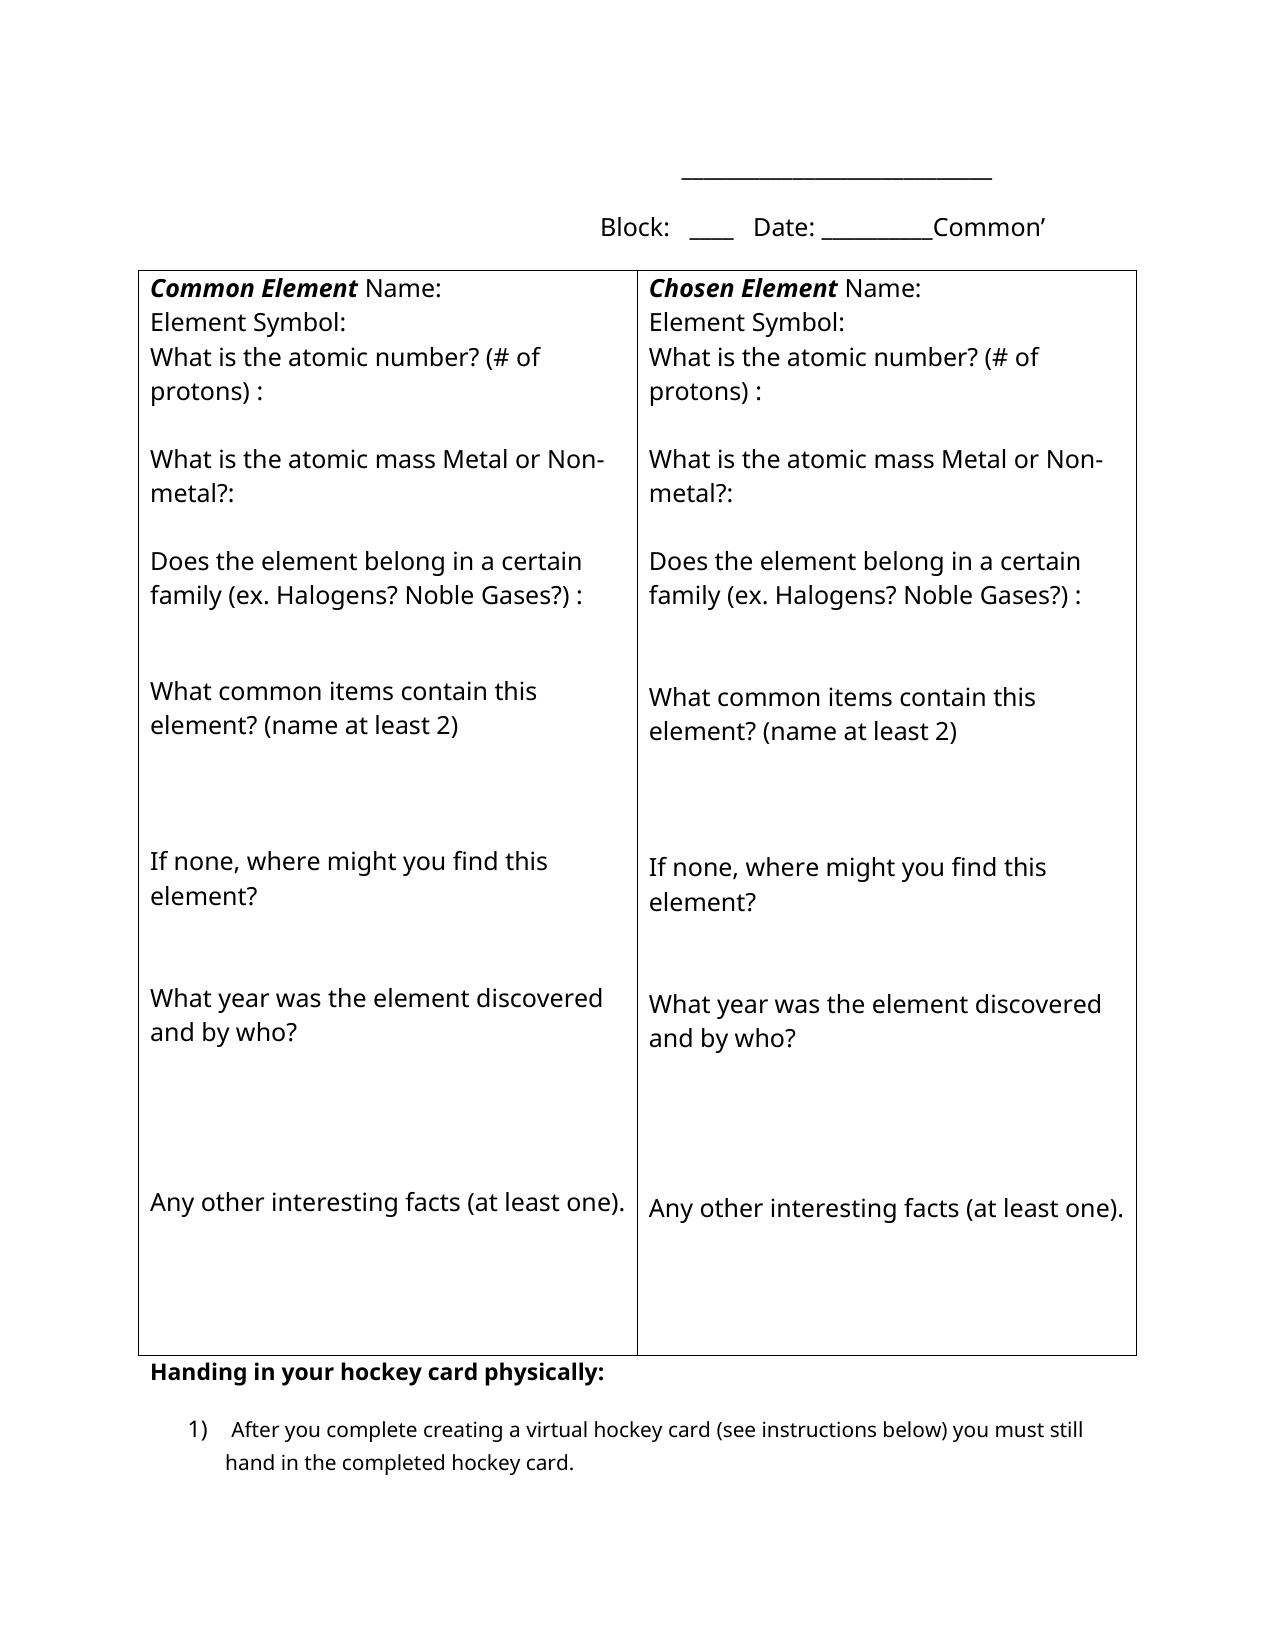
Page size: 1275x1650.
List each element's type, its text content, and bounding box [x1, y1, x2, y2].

text ____________________________ [600, 150, 1125, 184]
list After you complete creating a virtual hockey card (see instructions below) you must still hand in the completed hockey card. [187, 1413, 1125, 1477]
text Block: ____ Date: __________Common’ [150, 210, 1125, 244]
text Handing in your hockey card physically: [150, 1356, 1125, 1387]
table_header Common Element Name: Element Symbol: What is the atomic number? (# of protons) : What is the atomic mass Metal or Non-metal?: Does the element belong in a certain family (ex. Halogens? Noble Gases?) : What common items contain this element? (name at least 2) If none, where might you find this element? What year was the element discovered and by who? Any other interesting facts (at least one). [139, 271, 637, 1355]
table_header Chosen Element Name: Element Symbol: What is the atomic number? (# of protons) : What is the atomic mass Metal or Non-metal?: Does the element belong in a certain family (ex. Halogens? Noble Gases?) : What common items contain this element? (name at least 2) If none, where might you find this element? What year was the element discovered and by who? Any other interesting facts (at least one). [638, 271, 1136, 1355]
